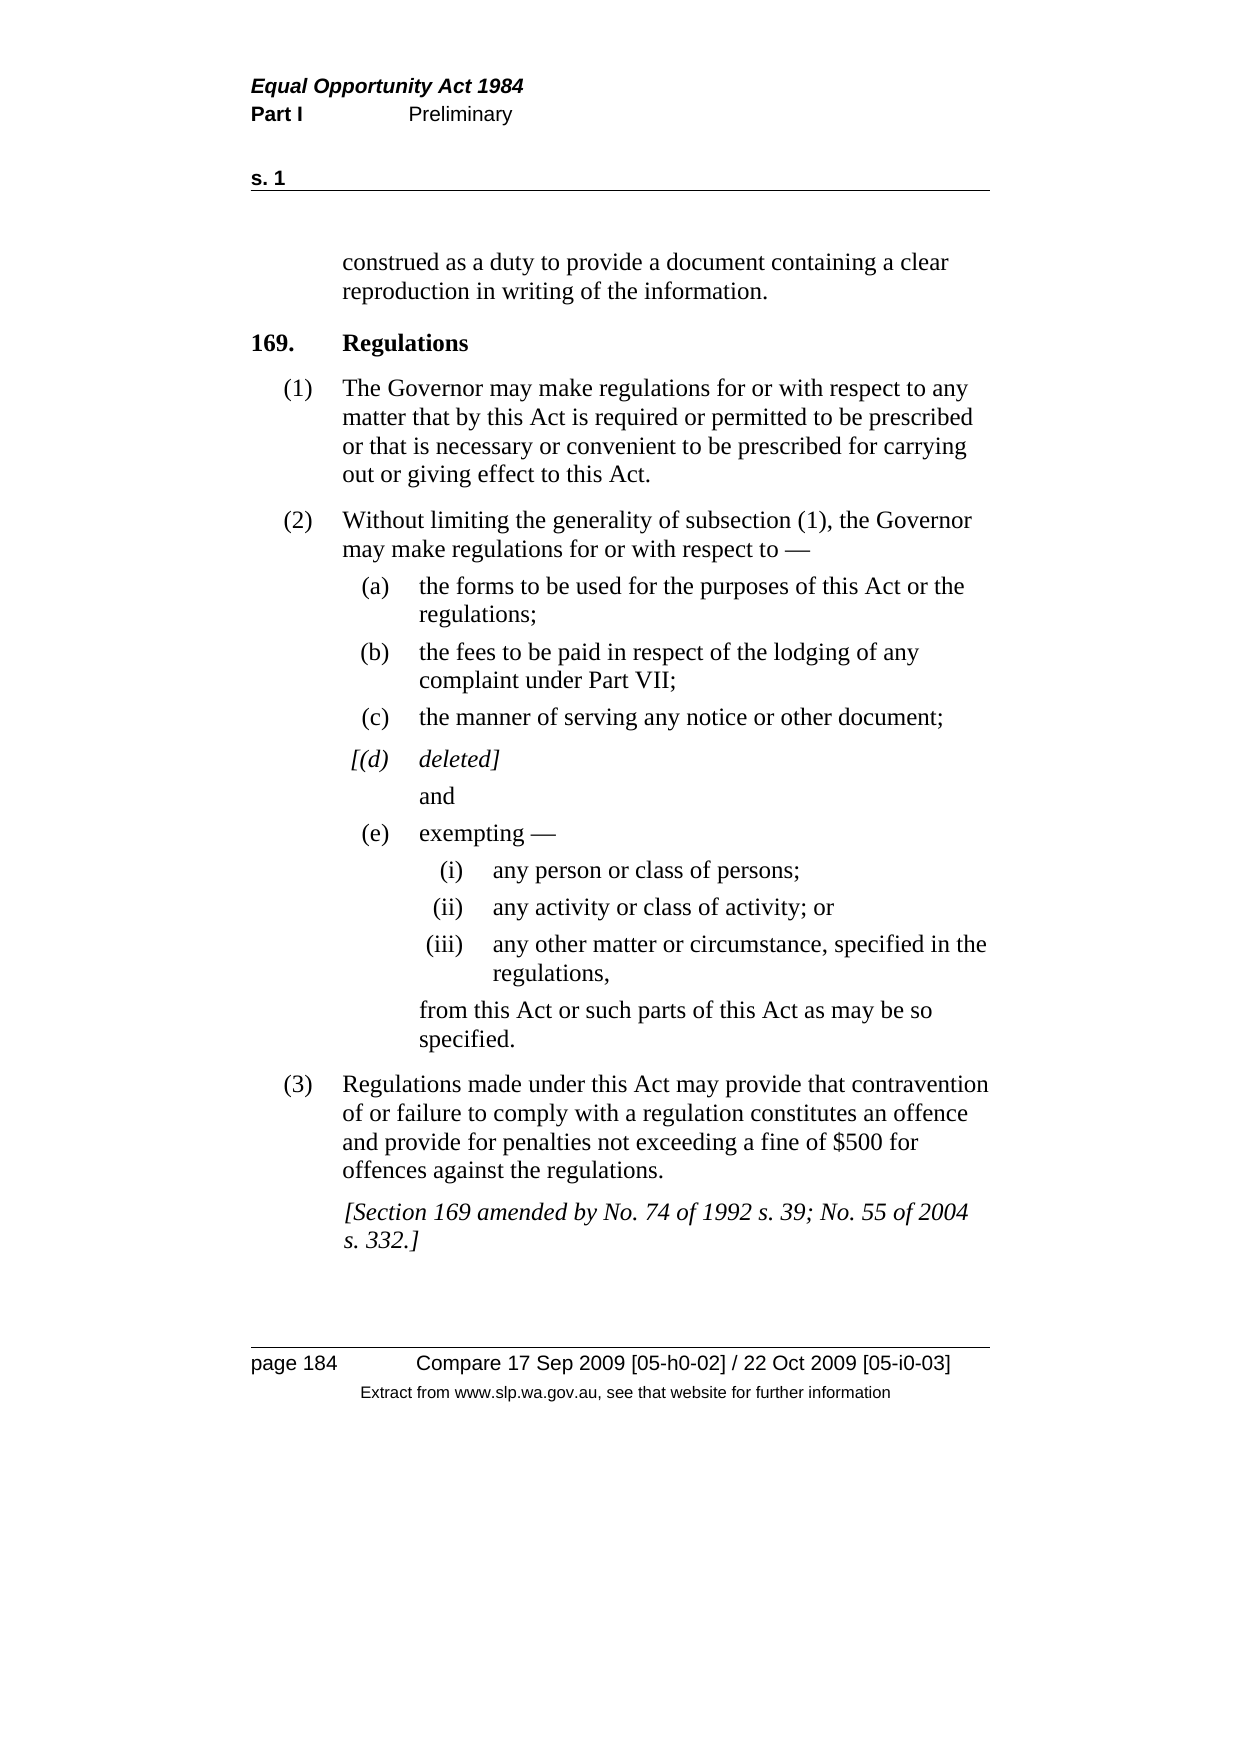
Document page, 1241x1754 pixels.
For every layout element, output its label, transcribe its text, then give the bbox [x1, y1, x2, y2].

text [251, 247, 990, 305]
text (ii) any activity or class of activity; or [251, 892, 990, 921]
text (2) Without limiting the generality of subsection (1), the Governor may make regulations for or with respect to — [251, 505, 990, 562]
text (iii) any other matter or circumstance, specified in the regulations, [251, 929, 990, 987]
text (1) The Governor may make regulations for or with respect to any matter that by this Act is required or permitted to be prescribed or that is necessary or convenient to be prescribed for carrying out or giving effect to this Act. [251, 373, 990, 488]
text (b) the fees to be paid in respect of the lodging of any complaint under Part VII; [251, 637, 990, 694]
subtitle 169. Regulations [251, 328, 990, 357]
text (e) exempting — [251, 818, 990, 847]
text (3) Regulations made under this Act may provide that contravention of or failure to comply with a regulation constitutes an offence and provide for penalties not exceeding a fine of $500 for offences against the regulations. [251, 1069, 990, 1184]
text [Section 169 amended by No. 74 of 1992 s. 39; No. 55 of 2004 s. 332.] [251, 1197, 990, 1254]
text (i) any person or class of persons; [251, 855, 990, 884]
text (a) the forms to be used for the purposes of this Act or the regulations; [251, 571, 990, 628]
text (c) the manner of serving any notice or other document; [251, 702, 990, 731]
text and [251, 781, 990, 809]
text from this Act or such parts of this Act as may be so specified. [251, 995, 990, 1052]
text [(d) deleted] [251, 744, 990, 772]
